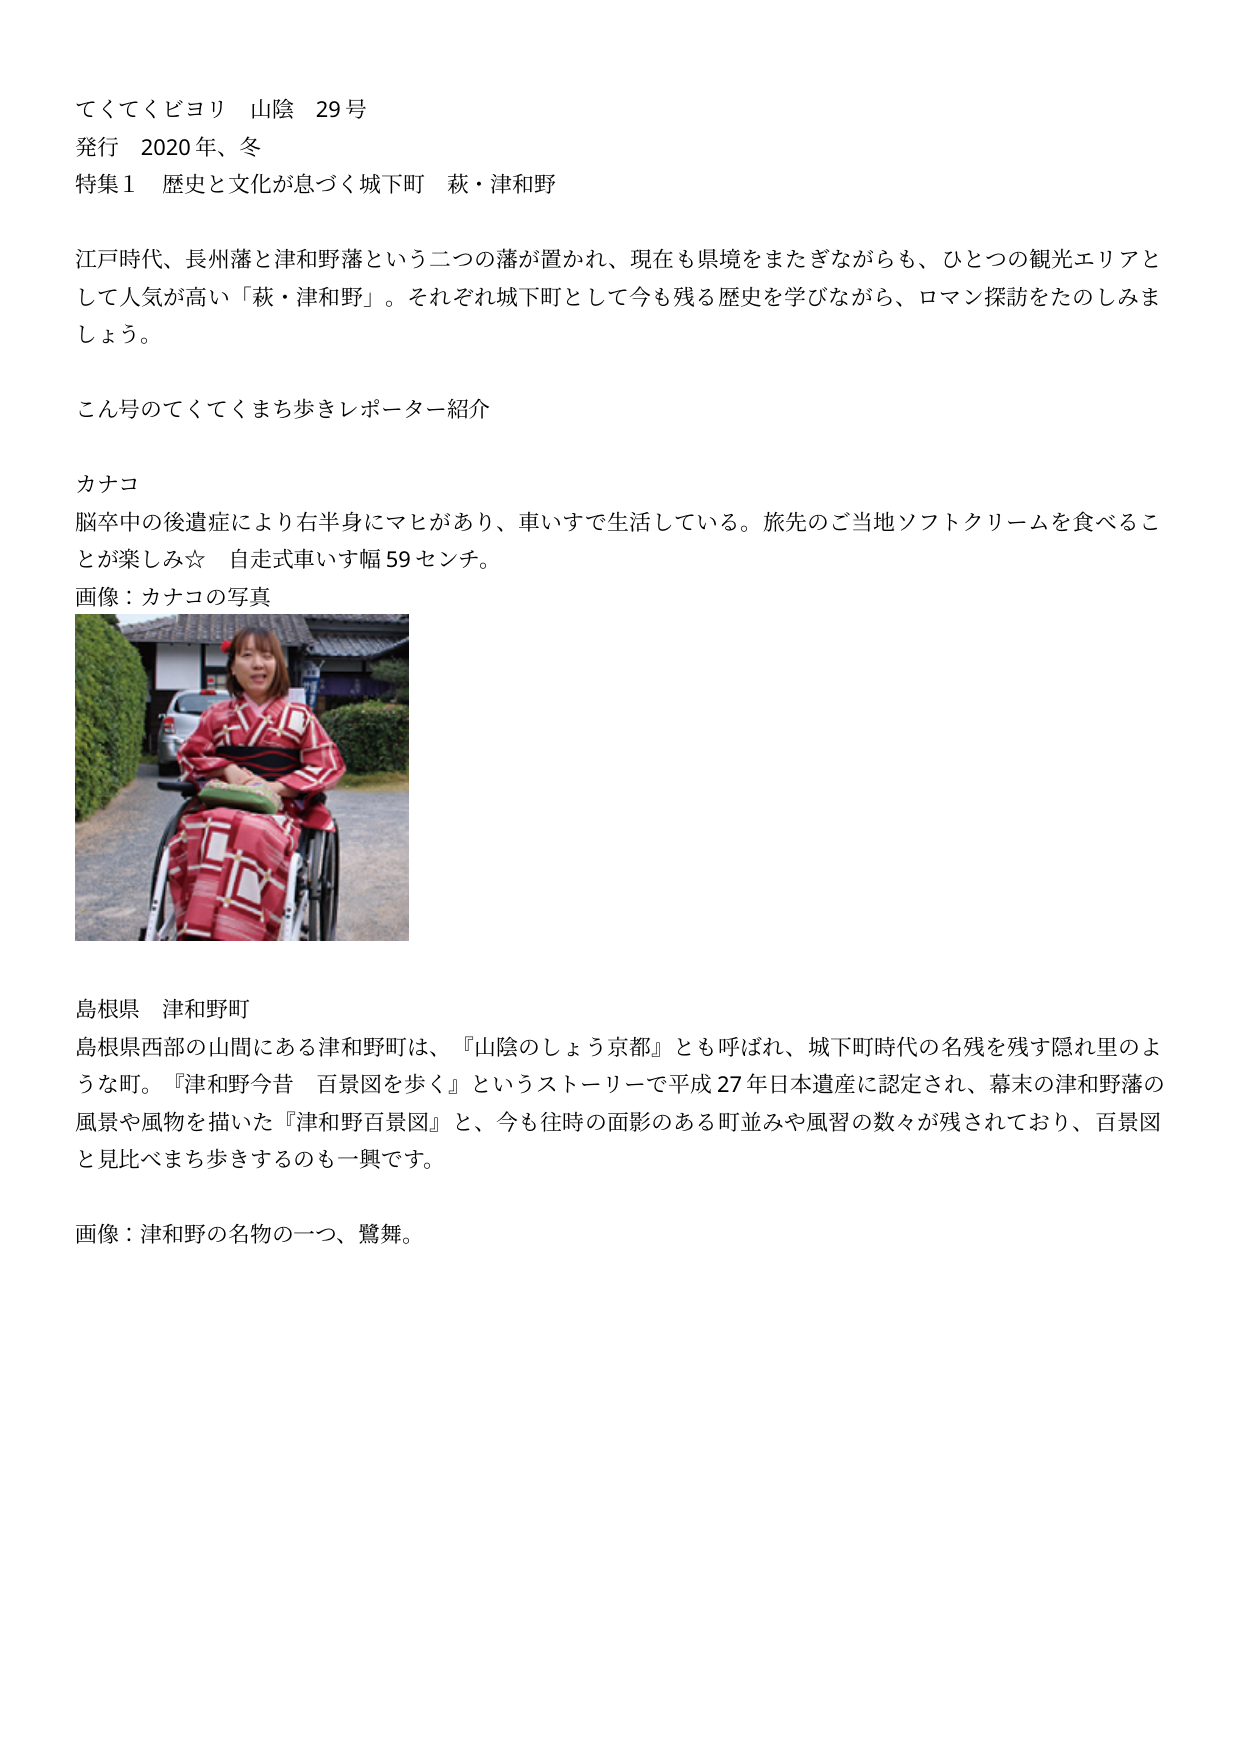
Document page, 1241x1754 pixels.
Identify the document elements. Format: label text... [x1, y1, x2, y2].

text 島根県西部の山間にある津和野町は、『山陰のしょう京都』とも呼ばれ、城下町時代の名残を残す隠れ里のような町。『津和野今昔 百景図を歩く』というストーリーで平成27年日本遺産に認定され、幕末の津和野藩の風景や風物を描いた『津和野百景図』と、今も往時の面影のある町並みや風習の数々が残されており、百景図と見比べまち歩きするのも一興です。 [75, 1027, 1165, 1177]
text 島根県 津和野町 [75, 989, 1165, 1027]
text てくてくビヨリ 山陰 29号 [75, 89, 1165, 127]
picture [75, 614, 409, 941]
text 発行 2020年、冬 [75, 127, 1165, 164]
text 江戸時代、長州藩と津和野藩という二つの藩が置かれ、現在も県境をまたぎながらも、ひとつの観光エリアとして人気が高い「萩・津和野」。それぞれ城下町として今も残る歴史を学びながら、ロマン探訪をたのしみましょう。 [75, 239, 1165, 352]
text 特集１ 歴史と文化が息づく城下町 萩・津和野 [75, 164, 1165, 202]
text 画像：カナコの写真 [75, 577, 1165, 614]
text カナコ [75, 464, 1165, 502]
text 脳卒中の後遺症により右半身にマヒがあり、車いすで生活している。旅先のご当地ソフトクリームを食べることが楽しみ☆ 自走式車いす幅59センチ。 [75, 502, 1165, 577]
text 画像：津和野の名物の一つ、鷺舞。 [75, 1214, 1165, 1252]
text こん号のてくてくまち歩きレポーター紹介 [75, 389, 1165, 427]
